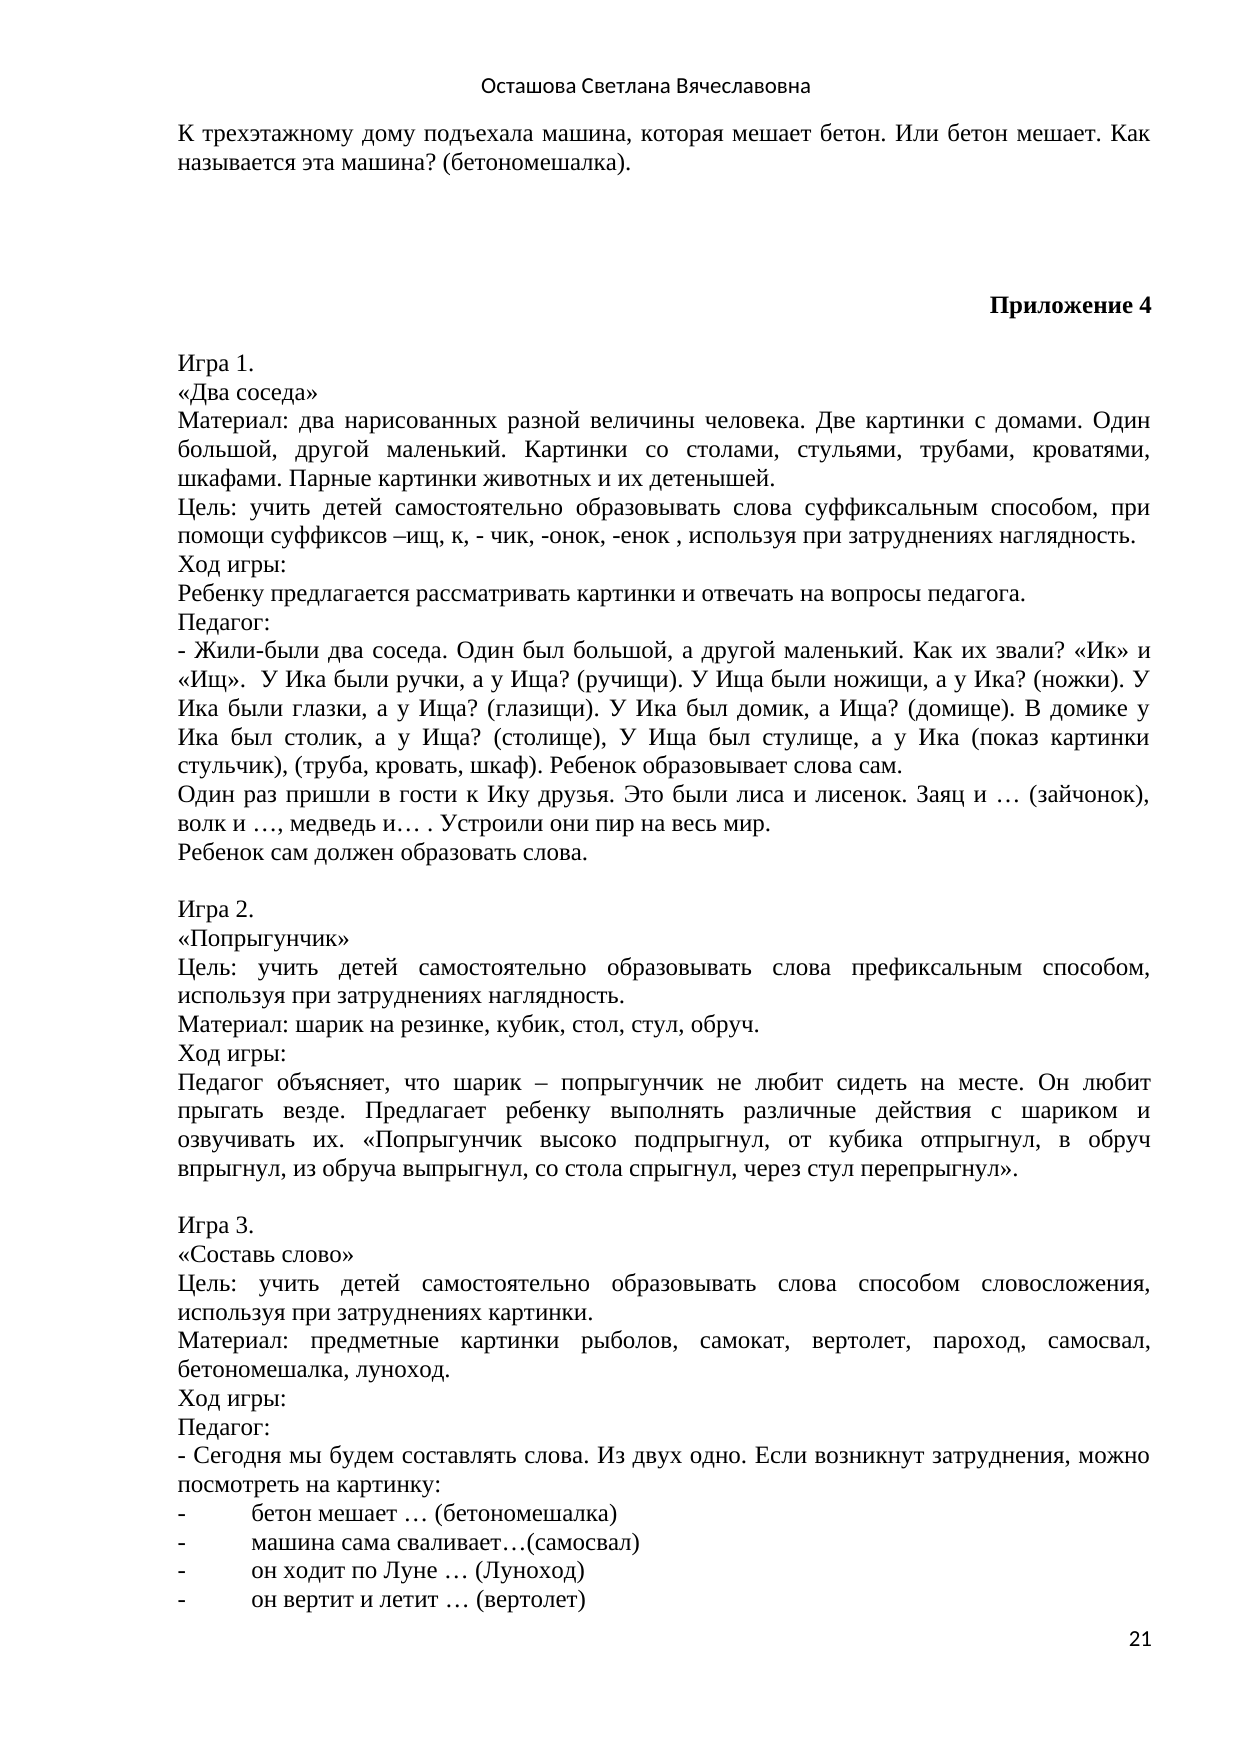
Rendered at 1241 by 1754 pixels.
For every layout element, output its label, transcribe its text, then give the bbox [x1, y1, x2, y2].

text - машина сама сваливает…(самосвал) [177, 1527, 1152, 1556]
text Материал: шарик на резинке, кубик, стол, стул, обруч. [177, 1009, 1152, 1038]
text Игра 3. [177, 1211, 1152, 1239]
text Ход игры: [177, 1038, 1152, 1067]
text Один раз пришли в гости к Ику друзья. Это были лиса и лисенок. Заяц и … (зайчонок), волк и …, медведь и… . Устроили они пир на весь мир. [177, 779, 1152, 837]
text Педагог объясняет, что шарик – попрыгунчик не любит сидеть на месте. Он любит прыгать везде. Предлагает ребенку выполнять различные действия с шариком и озвучивать их. «Попрыгунчик высоко подпрыгнул, от кубика отпрыгнул, в обруч впрыгнул, из обруча выпрыгнул, со стола спрыгнул, через стул перепрыгнул». [177, 1067, 1152, 1182]
text - бетон мешает … (бетономешалка) [177, 1498, 1152, 1527]
text - Сегодня мы будем составлять слова. Из двух одно. Если возникнут затруднения, можно посмотреть на картинку: [177, 1441, 1152, 1498]
text - он ходит по Луне … (Луноход) [177, 1556, 1152, 1584]
text - он вертит и летит … (вертолет) [177, 1584, 1152, 1613]
text «Два соседа» [177, 377, 1152, 406]
text Цель: учить детей самостоятельно образовывать слова префиксальным способом, используя при затруднениях наглядность. [177, 952, 1152, 1009]
text Игра 2. [177, 894, 1152, 923]
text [177, 118, 1152, 176]
text Материал: предметные картинки рыболов, самокат, вертолет, пароход, самосвал, бетономешалка, луноход. [177, 1326, 1152, 1383]
text «Попрыгунчик» [177, 923, 1152, 952]
text Цель: учить детей самостоятельно образовывать слова способом словосложения, используя при затруднениях картинки. [177, 1268, 1152, 1326]
text - Жили-были два соседа. Один был большой, а другой маленький. Как их звали? «Ик» и «Ищ». У Ика были ручки, а у Ища? (ручищи). У Ища были ножищи, а у Ика? (ножки). У Ика были глазки, а у Ища? (глазищи). У Ика был домик, а Ища? (домище). В домике у Ика был столик, а у Ища? (столище), У Ища был стулище, а у Ика (показ картинки стульчик), (труба, кровать, шкаф). Ребенок образовывает слова сам. [177, 636, 1152, 779]
text Педагог: [177, 1412, 1152, 1441]
text Ход игры: [177, 549, 1152, 578]
text Игра 1. [177, 348, 1152, 377]
text Материал: два нарисованных разной величины человека. Две картинки с домами. Один большой, другой маленький. Картинки со столами, стульями, трубами, кроватями, шкафами. Парные картинки животных и их детенышей. [177, 406, 1152, 492]
text Ход игры: [177, 1383, 1152, 1412]
text Цель: учить детей самостоятельно образовывать слова суффиксальным способом, при помощи суффиксов –ищ, к, - чик, -онок, -енок , используя при затруднениях наглядность. [177, 492, 1152, 549]
text Приложение 4 [177, 291, 1152, 319]
text Педагог: [177, 607, 1152, 636]
text «Составь слово» [177, 1239, 1152, 1268]
text Ребенок сам должен образовать слова. [177, 837, 1152, 866]
text Ребенку предлагается рассматривать картинки и отвечать на вопросы педагога. [177, 578, 1152, 607]
